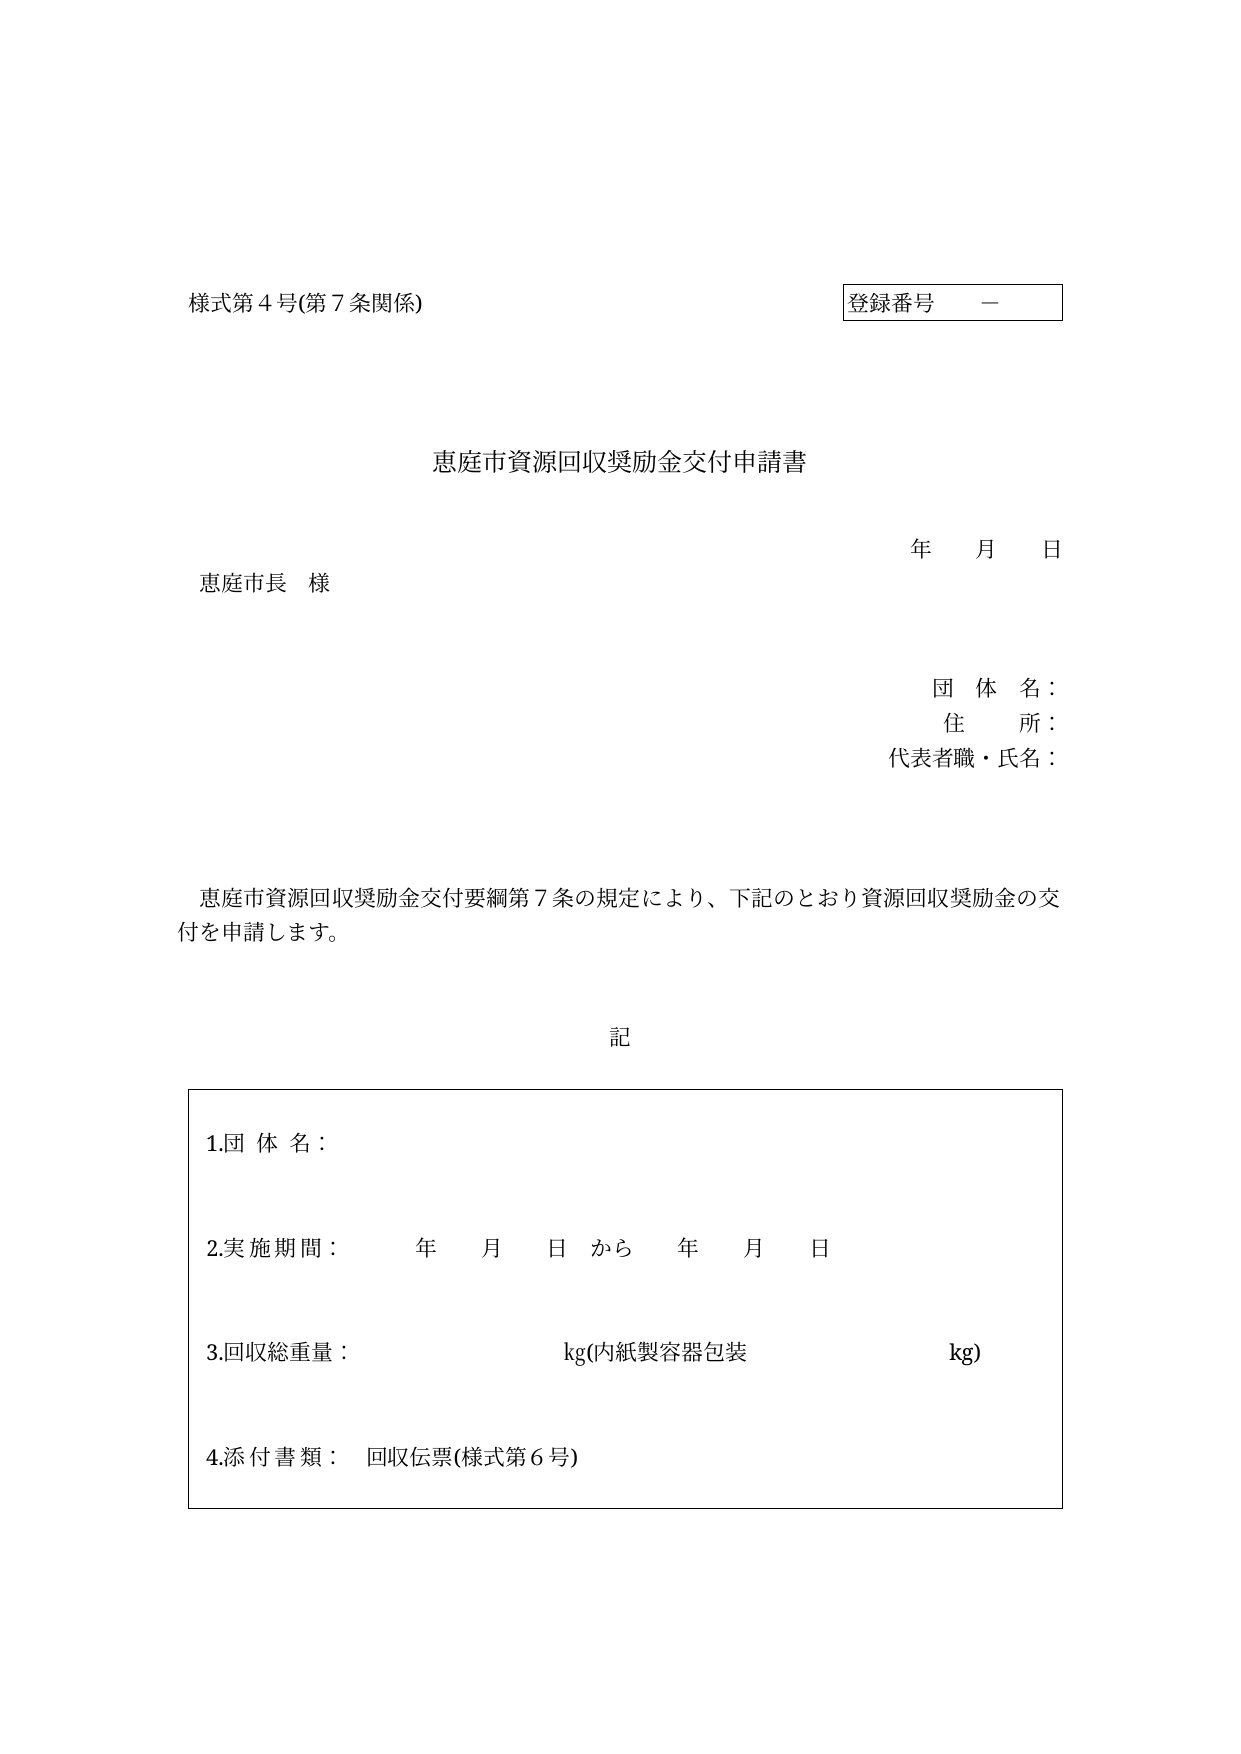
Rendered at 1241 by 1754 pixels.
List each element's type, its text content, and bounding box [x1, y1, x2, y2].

text 年 月 日 [177, 530, 1063, 565]
table_header 様式第４号(第７条関係) [177, 284, 843, 320]
text 記 [177, 1019, 1063, 1053]
text 恵庭市資源回収奨励金交付申請書 [177, 425, 1063, 495]
text 恵庭市長 様 [177, 565, 1063, 600]
text 団体名： [177, 670, 1063, 704]
text 代表者職・氏名： [177, 739, 1063, 774]
text 恵庭市資源回収奨励金交付要綱第７条の規定により、下記のとおり資源回収奨励金の交付を申請します。 [177, 879, 1063, 949]
table_header 登録番号 － [844, 285, 1062, 320]
text 住所： [177, 704, 1063, 739]
table_header 1.団体名： 2.実施期間： 年 月 日 から 年 月 日 3.回収総重量： ㎏(内紙製容器包装 kg) 4.添付書類： 回収伝票(様式第６号) [189, 1090, 1062, 1508]
